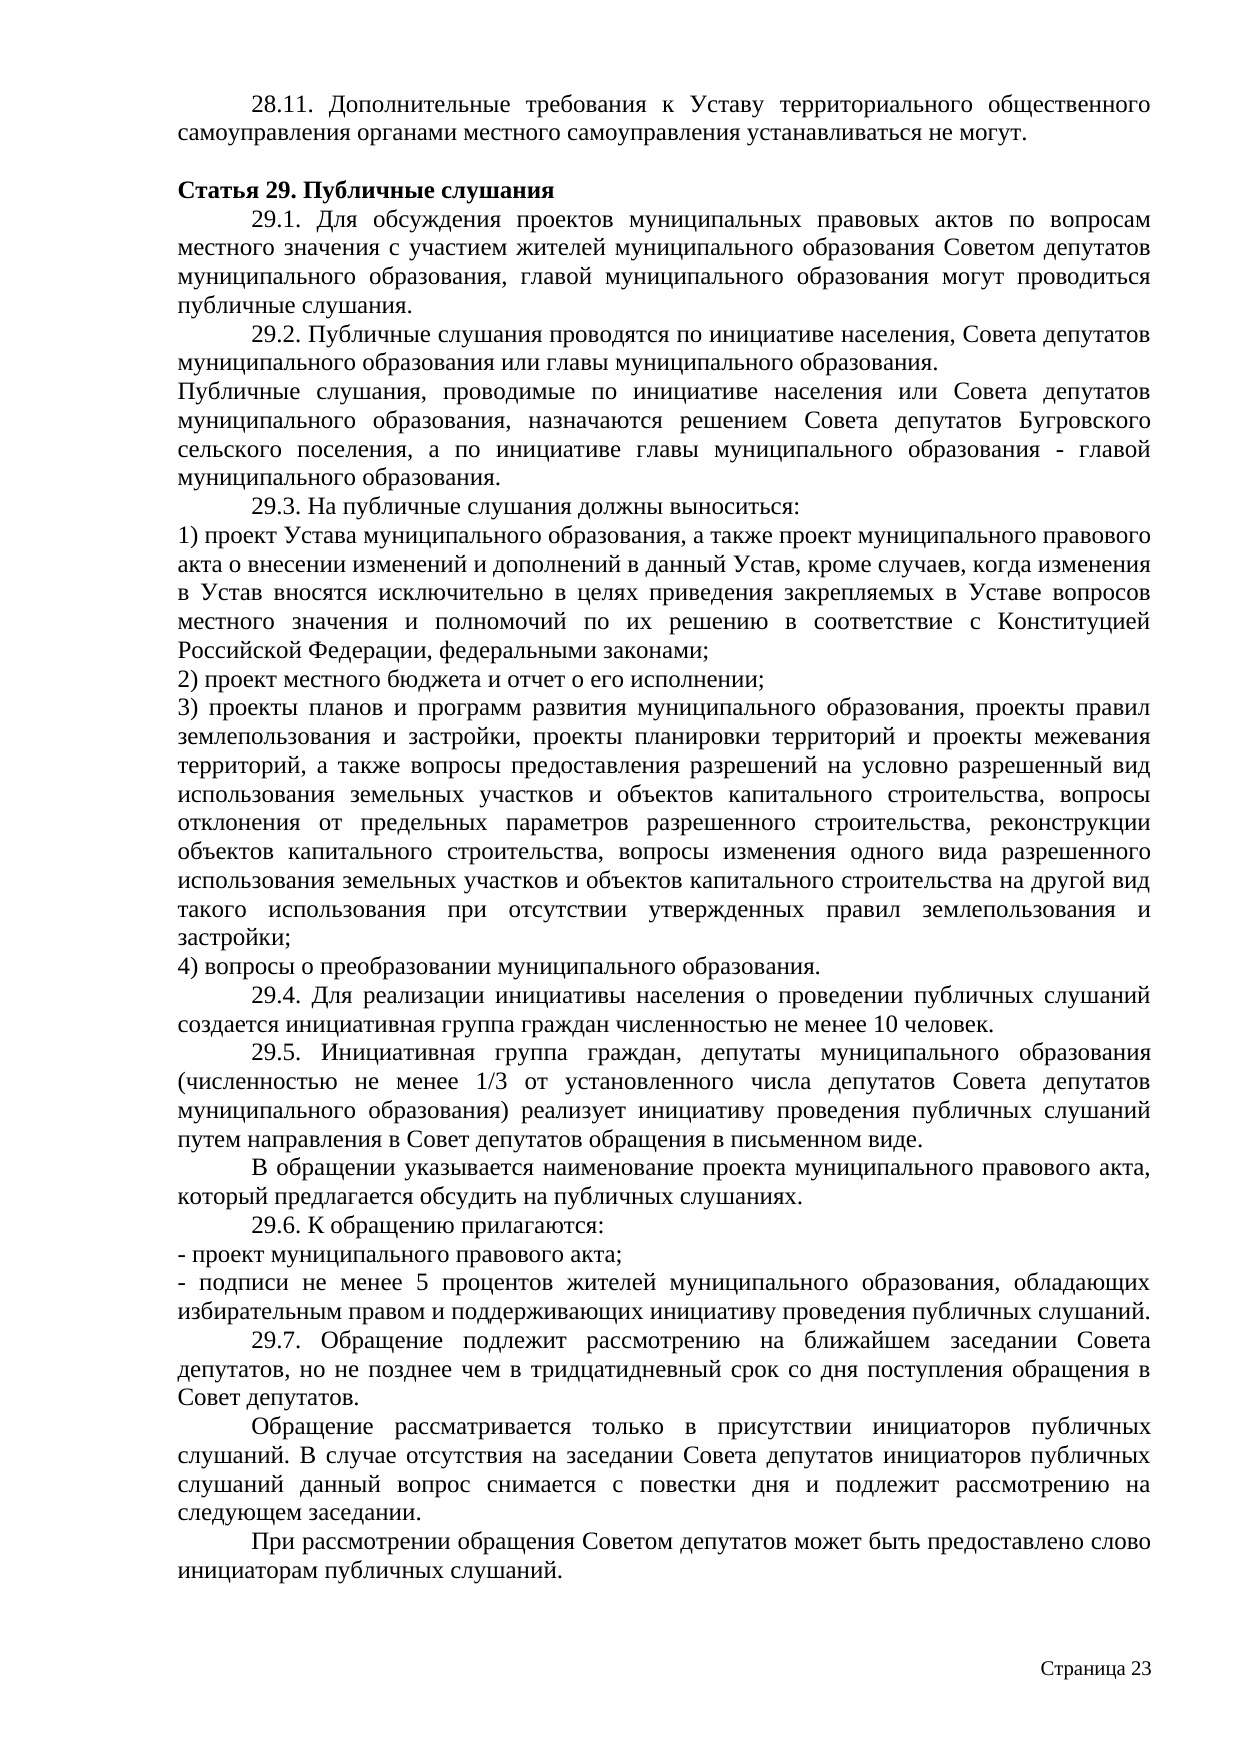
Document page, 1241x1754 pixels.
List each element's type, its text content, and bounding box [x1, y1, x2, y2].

text 29.6. К обращению прилагаются: [177, 1210, 1152, 1239]
text В обращении указывается наименование проекта муниципального правового акта, который предлагается обсудить на публичных слушаниях. [177, 1152, 1152, 1210]
text - проект муниципального правового акта; [177, 1239, 1152, 1267]
text Обращение рассматривается только в присутствии инициаторов публичных слушаний. В случае отсутствия на заседании Совета депутатов инициаторов публичных слушаний данный вопрос снимается с повестки дня и подлежит рассмотрению на следующем заседании. [177, 1411, 1152, 1526]
text 29.1. Для обсуждения проектов муниципальных правовых актов по вопросам местного значения с участием жителей муниципального образования Советом депутатов муниципального образования, главой муниципального образования могут проводиться публичные слушания. [177, 204, 1152, 319]
text 29.7. Обращение подлежит рассмотрению на ближайшем заседании Совета депутатов, но не позднее чем в тридцатидневный срок со дня поступления обращения в Совет депутатов. [177, 1325, 1152, 1411]
text 29.4. Для реализации инициативы населения о проведении публичных слушаний создается инициативная группа граждан численностью не менее 10 человек. [177, 980, 1152, 1037]
text 28.11. Дополнительные требования к Уставу территориального общественного самоуправления органами местного самоуправления устанавливаться не могут. [177, 89, 1152, 146]
text При рассмотрении обращения Советом депутатов может быть предоставлено слово инициаторам публичных слушаний. [177, 1526, 1152, 1584]
text 29.5. Инициативная группа граждан, депутаты муниципального образования (численностью не менее 1/3 от установленного числа депутатов Совета депутатов муниципального образования) реализует инициативу проведения публичных слушаний путем направления в Совет депутатов обращения в письменном виде. [177, 1037, 1152, 1152]
text Статья 29. Публичные слушания [177, 175, 1152, 204]
text 4) вопросы о преобразовании муниципального образования. [177, 951, 1152, 980]
text 29.2. Публичные слушания проводятся по инициативе населения, Совета депутатов муниципального образования или главы муниципального образования. [177, 319, 1152, 376]
text 3) проекты планов и программ развития муниципального образования, проекты правил землепользования и застройки, проекты планировки территорий и проекты межевания территорий, а также вопросы предоставления разрешений на условно разрешенный вид использования земельных участков и объектов капитального строительства, вопросы отклонения от предельных параметров разрешенного строительства, реконструкции объектов капитального строительства, вопросы изменения одного вида разрешенного использования земельных участков и объектов капитального строительства на другой вид такого использования при отсутствии утвержденных правил землепользования и застройки; [177, 692, 1152, 951]
text Публичные слушания, проводимые по инициативе населения или Совета депутатов муниципального образования, назначаются решением Совета депутатов Бугровского сельского поселения, а по инициативе главы муниципального образования - главой муниципального образования. [177, 376, 1152, 491]
text 2) проект местного бюджета и отчет о его исполнении; [177, 664, 1152, 692]
text - подписи не менее 5 процентов жителей муниципального образования, обладающих избирательным правом и поддерживающих инициативу проведения публичных слушаний. [177, 1267, 1152, 1325]
text 1) проект Устава муниципального образования, а также проект муниципального правового акта о внесении изменений и дополнений в данный Устав, кроме случаев, когда изменения в Устав вносятся исключительно в целях приведения закрепляемых в Уставе вопросов местного значения и полномочий по их решению в соответствие с Конституцией Российской Федерации, федеральными законами; [177, 520, 1152, 664]
text 29.3. На публичные слушания должны выноситься: [177, 491, 1152, 520]
